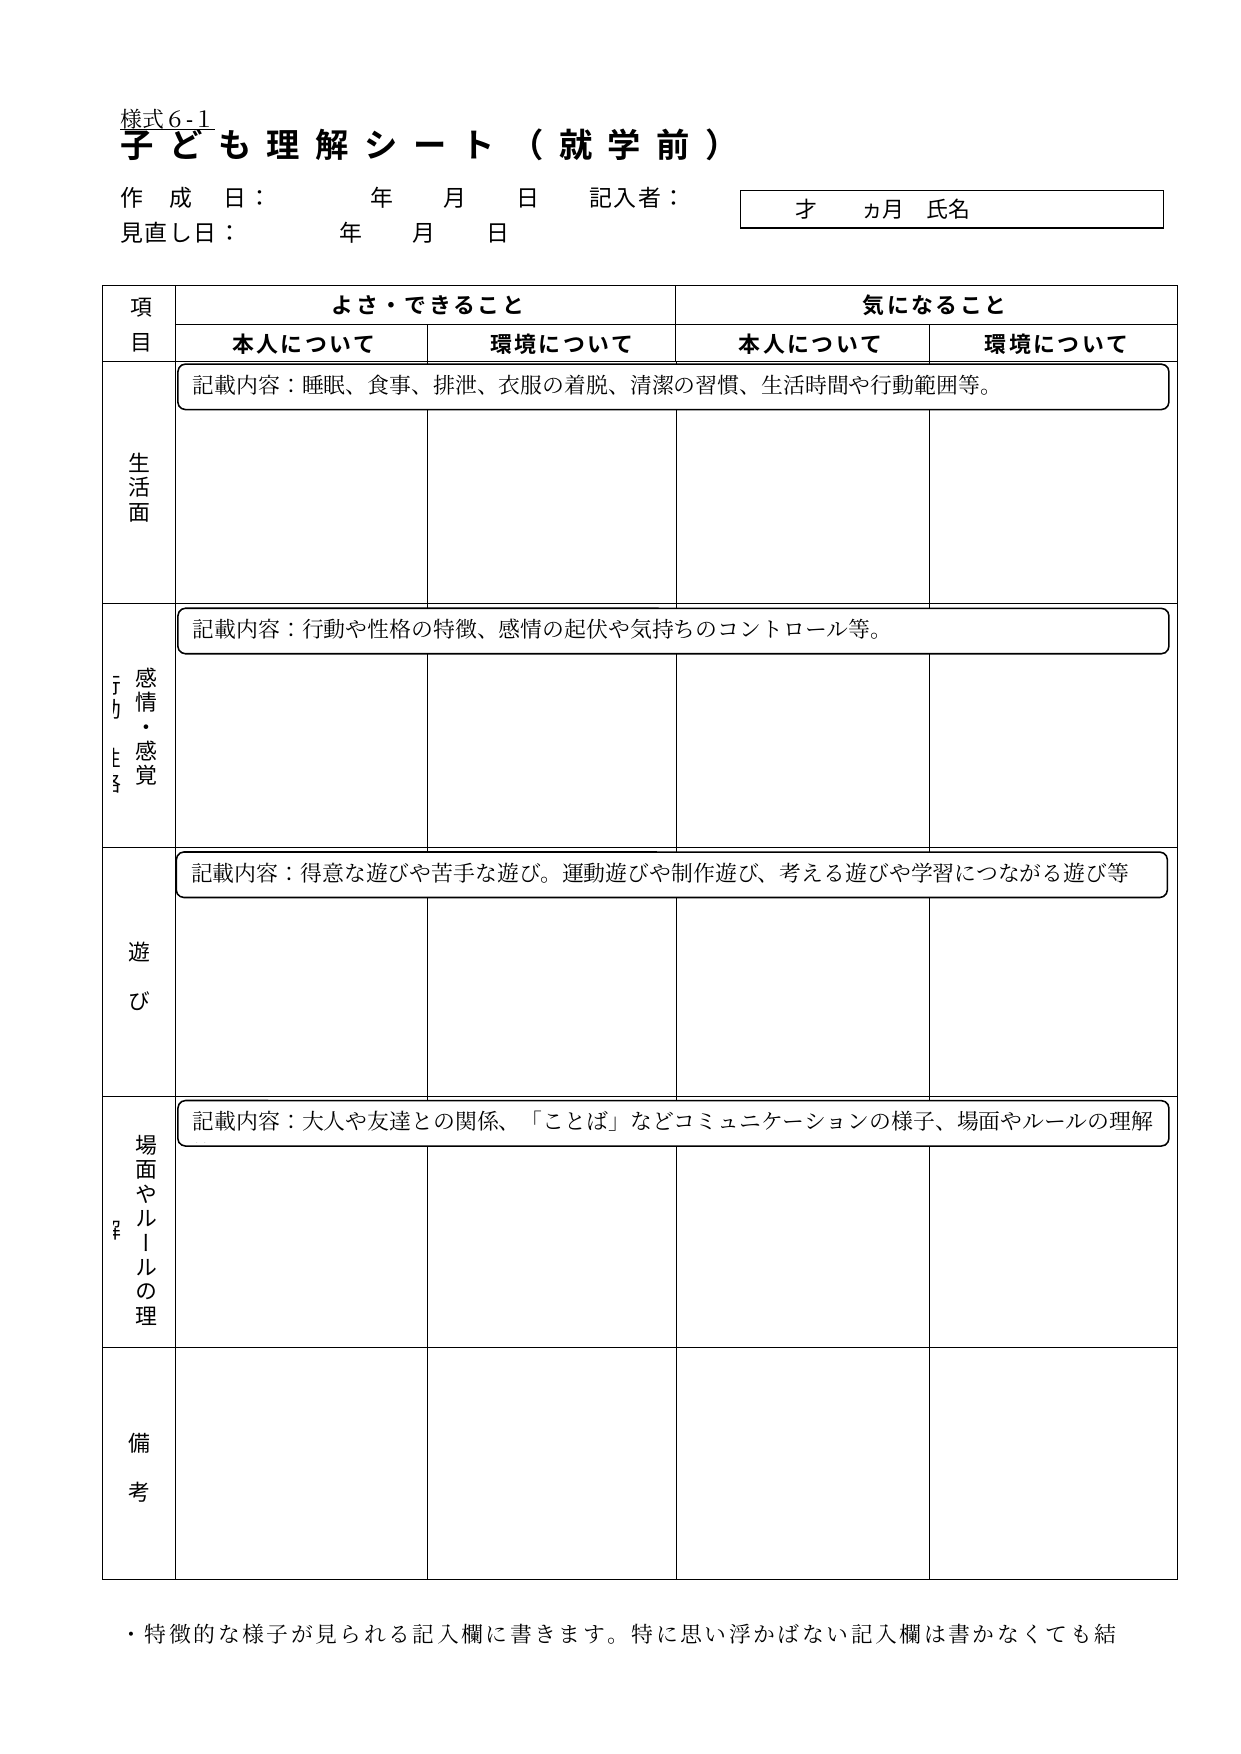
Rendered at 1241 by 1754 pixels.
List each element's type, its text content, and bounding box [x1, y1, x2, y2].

table_cell [677, 1147, 929, 1347]
table_cell 遊 び [103, 848, 175, 1096]
text 見直し日： 年 月 日 [120, 214, 1120, 249]
table_cell [176, 848, 427, 855]
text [120, 1615, 1120, 1651]
table_cell [428, 655, 676, 847]
table_header 気になること [676, 286, 1177, 324]
table_cell 感情・感覚 行動・性格 [103, 604, 175, 847]
table_cell [930, 1348, 1177, 1579]
table_cell 環境について [428, 325, 675, 361]
table_cell [428, 411, 676, 603]
table_cell [176, 895, 427, 1096]
table_cell [176, 1348, 427, 1579]
table_cell [930, 848, 1177, 1096]
table_header 項目 [103, 286, 175, 361]
table_cell [428, 1147, 676, 1347]
table_cell [677, 899, 929, 1096]
table_cell [677, 411, 929, 603]
table_cell 本人について [676, 325, 929, 361]
table_cell [176, 1097, 427, 1347]
table_cell [176, 604, 427, 847]
table_cell [677, 655, 929, 847]
table_cell [930, 1097, 1177, 1347]
table_cell [930, 362, 1177, 603]
table_cell 場面やルールの理解 人との関わりや言葉 [103, 1097, 175, 1347]
table_cell 環境について [930, 325, 1177, 361]
table_cell 備 考 [103, 1348, 175, 1579]
table_cell 本人について [176, 325, 427, 361]
table_cell [677, 1348, 929, 1579]
table_cell [930, 604, 1177, 847]
table_header よさ・できること [176, 286, 675, 324]
table_cell [428, 899, 676, 1096]
table_cell [176, 362, 427, 603]
text 作成日： 年 月 日 記入者： [120, 178, 1120, 214]
table_cell 生活面 [103, 362, 175, 603]
table_cell [428, 1348, 676, 1579]
